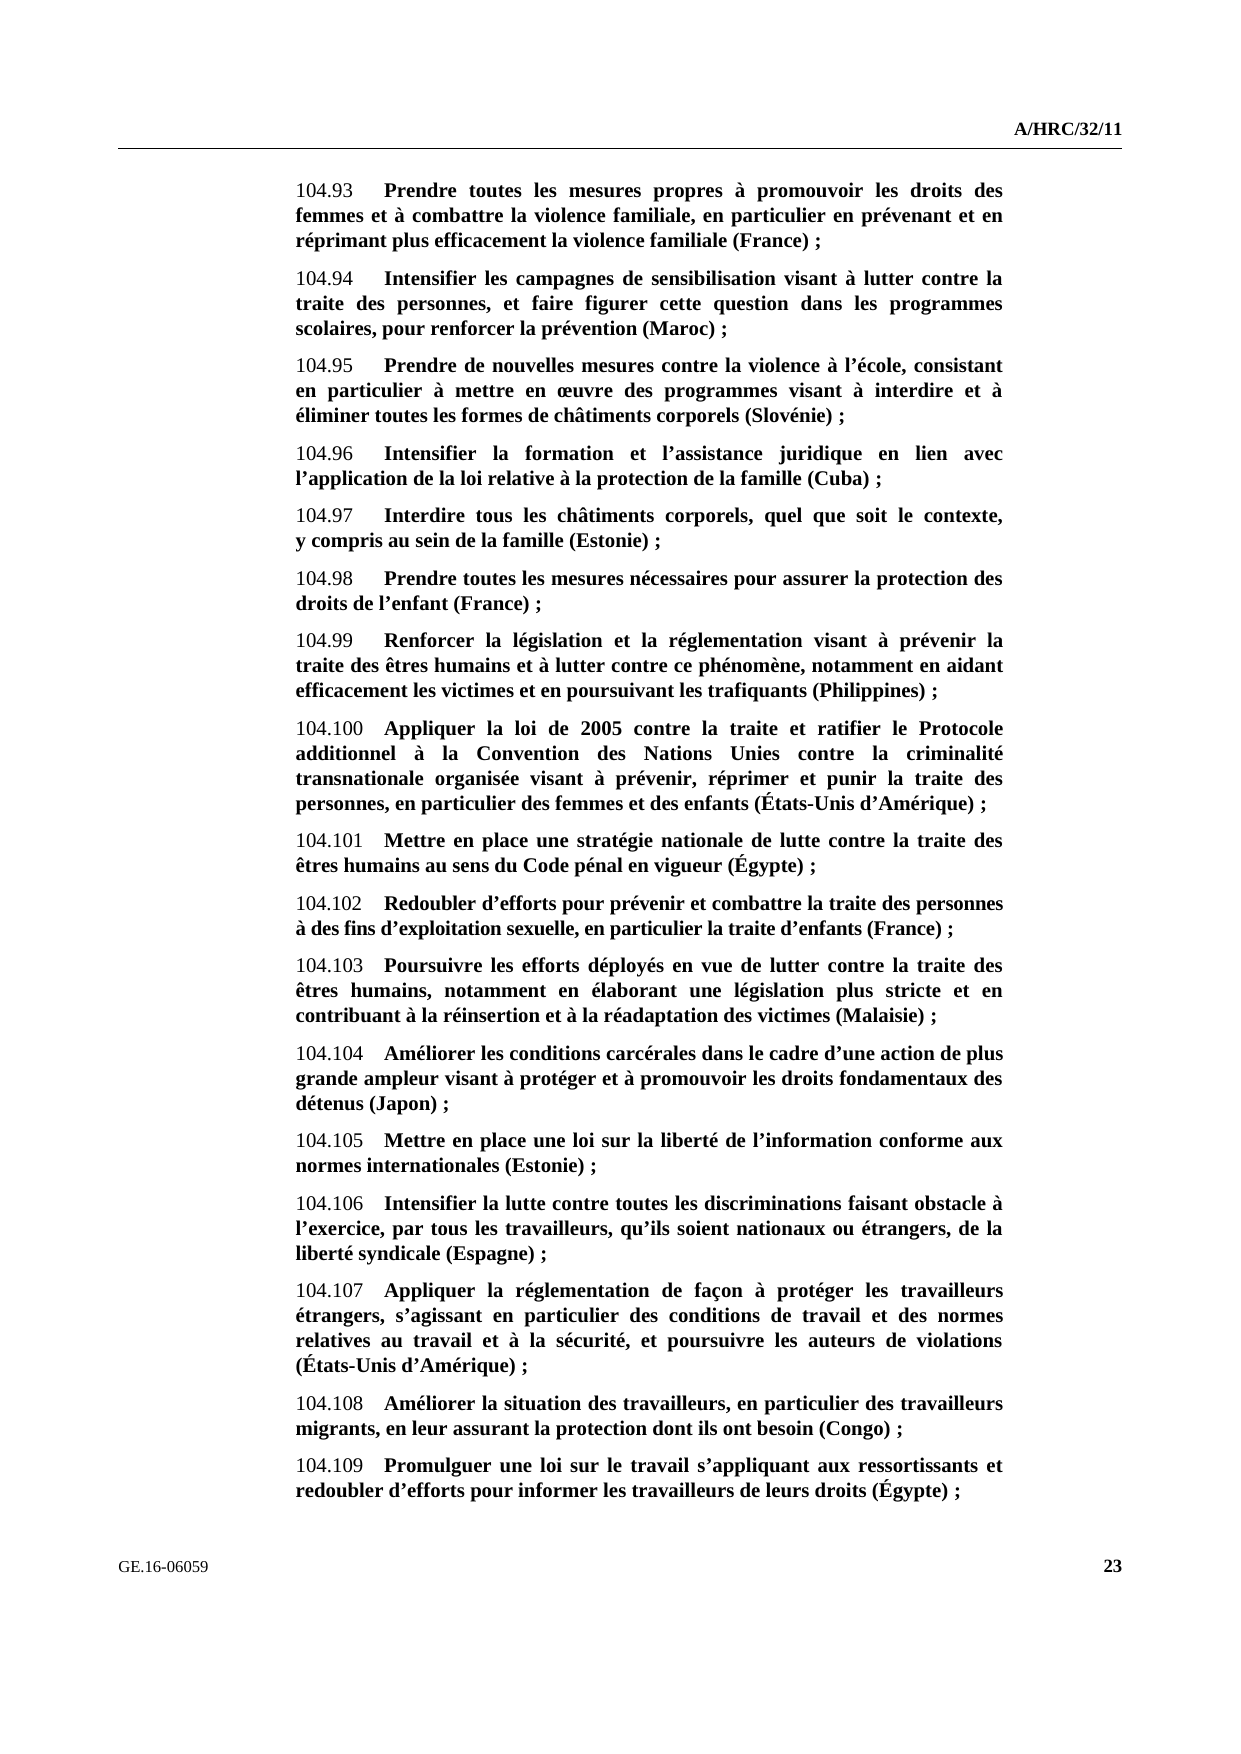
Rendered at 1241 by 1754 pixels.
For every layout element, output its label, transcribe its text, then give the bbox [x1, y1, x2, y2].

text 104.103 Poursuivre les efforts déployés en vue de lutter contre la traite des êtres humains, notamment en élaborant une législation plus stricte et en contribuant à la réinsertion et à la réadaptation des victimes (Malaisie) ; [295, 952, 1004, 1027]
text 104.94 Intensifier les campagnes de sensibilisation visant à lutter contre la traite des personnes, et faire figurer cette question dans les programmes scolaires, pour renforcer la prévention (Maroc) ; [295, 265, 1004, 340]
text 104.100 Appliquer la loi de 2005 contre la traite et ratifier le Protocole additionnel à la Convention des Nations Unies contre la criminalité transnationale organisée visant à prévenir, réprimer et punir la traite des personnes, en particulier des femmes et des enfants (États-Unis d’Amérique) ; [295, 715, 1004, 815]
text 104.99 Renforcer la législation et la réglementation visant à prévenir la traite des êtres humains et à lutter contre ce phénomène, notamment en aidant efficacement les victimes et en poursuivant les trafiquants (Philippines) ; [295, 627, 1004, 702]
text 104.104 Améliorer les conditions carcérales dans le cadre d’une action de plus grande ampleur visant à protéger et à promouvoir les droits fondamentaux des détenus (Japon) ; [295, 1040, 1004, 1115]
text 104.97 Interdire tous les châtiments corporels, quel que soit le contexte, y compris au sein de la famille (Estonie) ; [295, 502, 1004, 552]
text 104.105 Mettre en place une loi sur la liberté de l’information conforme aux normes internationales (Estonie) ; [295, 1127, 1004, 1177]
text 104.95 Prendre de nouvelles mesures contre la violence à l’école, consistant en particulier à mettre en œuvre des programmes visant à interdire et à éliminer toutes les formes de châtiments corporels (Slovénie) ; [295, 352, 1004, 427]
text 104.96 Intensifier la formation et l’assistance juridique en lien avec l’application de la loi relative à la protection de la famille (Cuba) ; [295, 440, 1004, 490]
text 104.106 Intensifier la lutte contre toutes les discriminations faisant obstacle à l’exercice, par tous les travailleurs, qu’ils soient nationaux ou étrangers, de la liberté syndicale (Espagne) ; [295, 1190, 1004, 1265]
text 104.109 Promulguer une loi sur le travail s’appliquant aux ressortissants et redoubler d’efforts pour informer les travailleurs de leurs droits (Égypte) ; [295, 1452, 1004, 1502]
text 104.98 Prendre toutes les mesures nécessaires pour assurer la protection des droits de l’enfant (France) ; [295, 565, 1004, 615]
text 104.107 Appliquer la réglementation de façon à protéger les travailleurs étrangers, s’agissant en particulier des conditions de travail et des normes relatives au travail et à la sécurité, et poursuivre les auteurs de violations (États-Unis d’Amérique) ; [295, 1277, 1004, 1377]
text 104.108 Améliorer la situation des travailleurs, en particulier des travailleurs migrants, en leur assurant la protection dont ils ont besoin (Congo) ; [295, 1390, 1004, 1440]
text 104.102 Redoubler d’efforts pour prévenir et combattre la traite des personnes à des fins d’exploitation sexuelle, en particulier la traite d’enfants (France) ; [295, 890, 1004, 940]
text 104.93 Prendre toutes les mesures propres à promouvoir les droits des femmes et à combattre la violence familiale, en particulier en prévenant et en réprimant plus efficacement la violence familiale (France) ; [295, 177, 1004, 252]
text 104.101 Mettre en place une stratégie nationale de lutte contre la traite des êtres humains au sens du Code pénal en vigueur (Égypte) ; [295, 827, 1004, 877]
